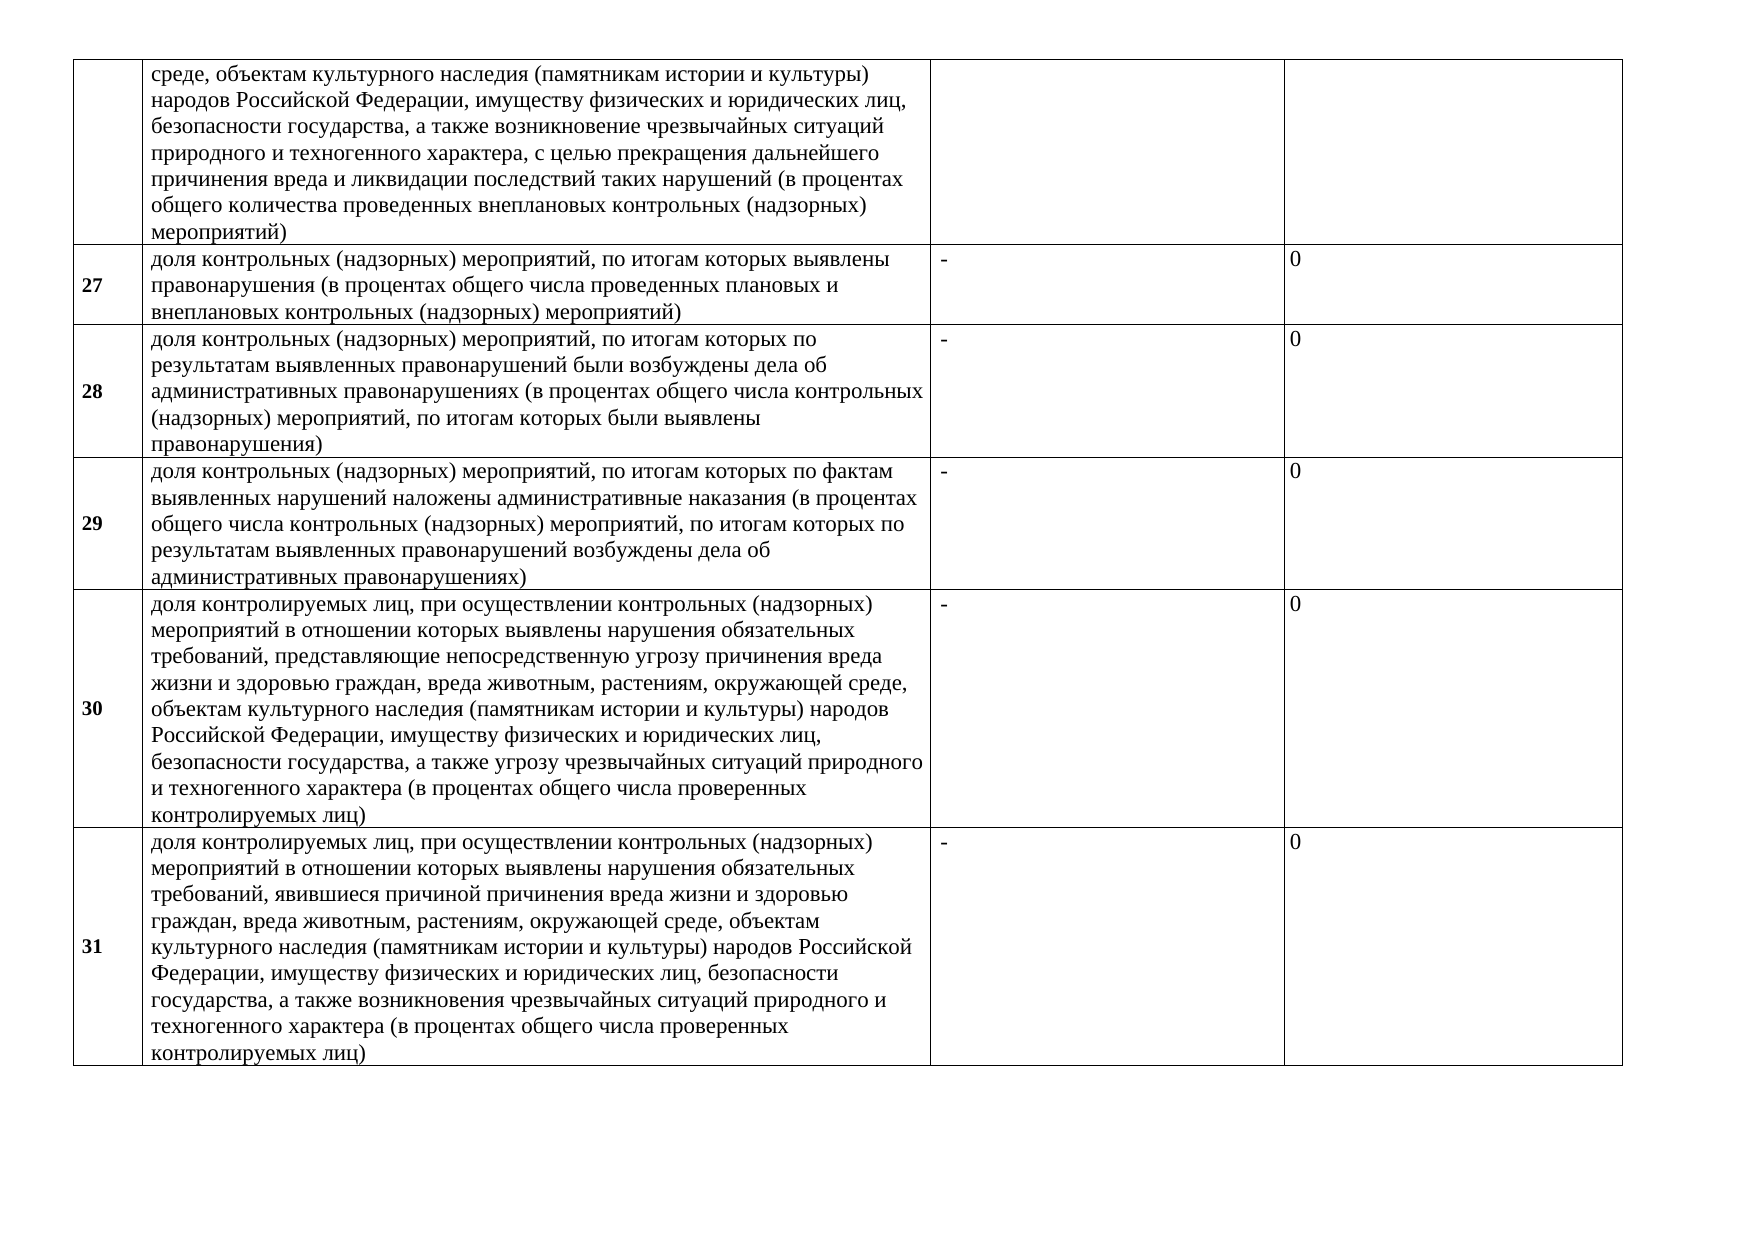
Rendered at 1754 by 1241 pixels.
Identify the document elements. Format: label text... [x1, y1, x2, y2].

table_cell 0 [1285, 458, 1622, 589]
table_cell доля контролируемых лиц, при осуществлении контрольных (надзорных) мероприятий в отношении которых выявлены нарушения обязательных требований, явившиеся причиной причинения вреда жизни и здоровью граждан, вреда животным, растениям, окружающей среде, объектам культурного наследия (памятникам истории и культуры) народов Российской Федерации, имуществу физических и юридических лиц, безопасности государства, а также возникновения чрезвычайных ситуаций природного и техногенного характера (в процентах общего числа проверенных контролируемых лиц) [143, 828, 930, 1065]
table_cell доля контрольных (надзорных) мероприятий, по итогам которых по результатам выявленных правонарушений были возбуждены дела об административных правонарушениях (в процентах общего числа контрольных (надзорных) мероприятий, по итогам которых были выявлены правонарушения) [143, 325, 930, 457]
table_cell 0 [1285, 245, 1622, 324]
table_cell 0 [1285, 60, 1622, 244]
table_cell 0 [1285, 590, 1622, 827]
table_cell 27 [74, 245, 142, 324]
table_cell 0 [1285, 828, 1622, 1065]
table_cell - [931, 590, 1284, 827]
table_cell - [931, 828, 1284, 1065]
table_cell - [931, 245, 1284, 324]
table_cell 30 [74, 590, 142, 827]
table_cell доля контролируемых лиц, при осуществлении контрольных (надзорных) мероприятий в отношении которых выявлены нарушения обязательных требований, представляющие непосредственную угрозу причинения вреда жизни и здоровью граждан, вреда животным, растениям, окружающей среде, объектам культурного наследия (памятникам истории и культуры) народов Российской Федерации, имуществу физических и юридических лиц, безопасности государства, а также угрозу чрезвычайных ситуаций природного и техногенного характера (в процентах общего числа проверенных контролируемых лиц) [143, 590, 930, 827]
table_cell - [931, 60, 1284, 244]
table_cell 28 [74, 325, 142, 457]
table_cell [143, 60, 930, 244]
table_cell доля контрольных (надзорных) мероприятий, по итогам которых по фактам выявленных нарушений наложены административные наказания (в процентах общего числа контрольных (надзорных) мероприятий, по итогам которых по результатам выявленных правонарушений возбуждены дела об административных правонарушениях) [143, 458, 930, 589]
table_cell 26 [74, 60, 142, 244]
table_cell 31 [74, 828, 142, 1065]
table_cell - [931, 325, 1284, 457]
table_cell доля контрольных (надзорных) мероприятий, по итогам которых выявлены правонарушения (в процентах общего числа проведенных плановых и внеплановых контрольных (надзорных) мероприятий) [143, 245, 930, 324]
table_cell 0 [1285, 325, 1622, 457]
table_cell - [931, 458, 1284, 589]
table_cell 29 [74, 458, 142, 589]
